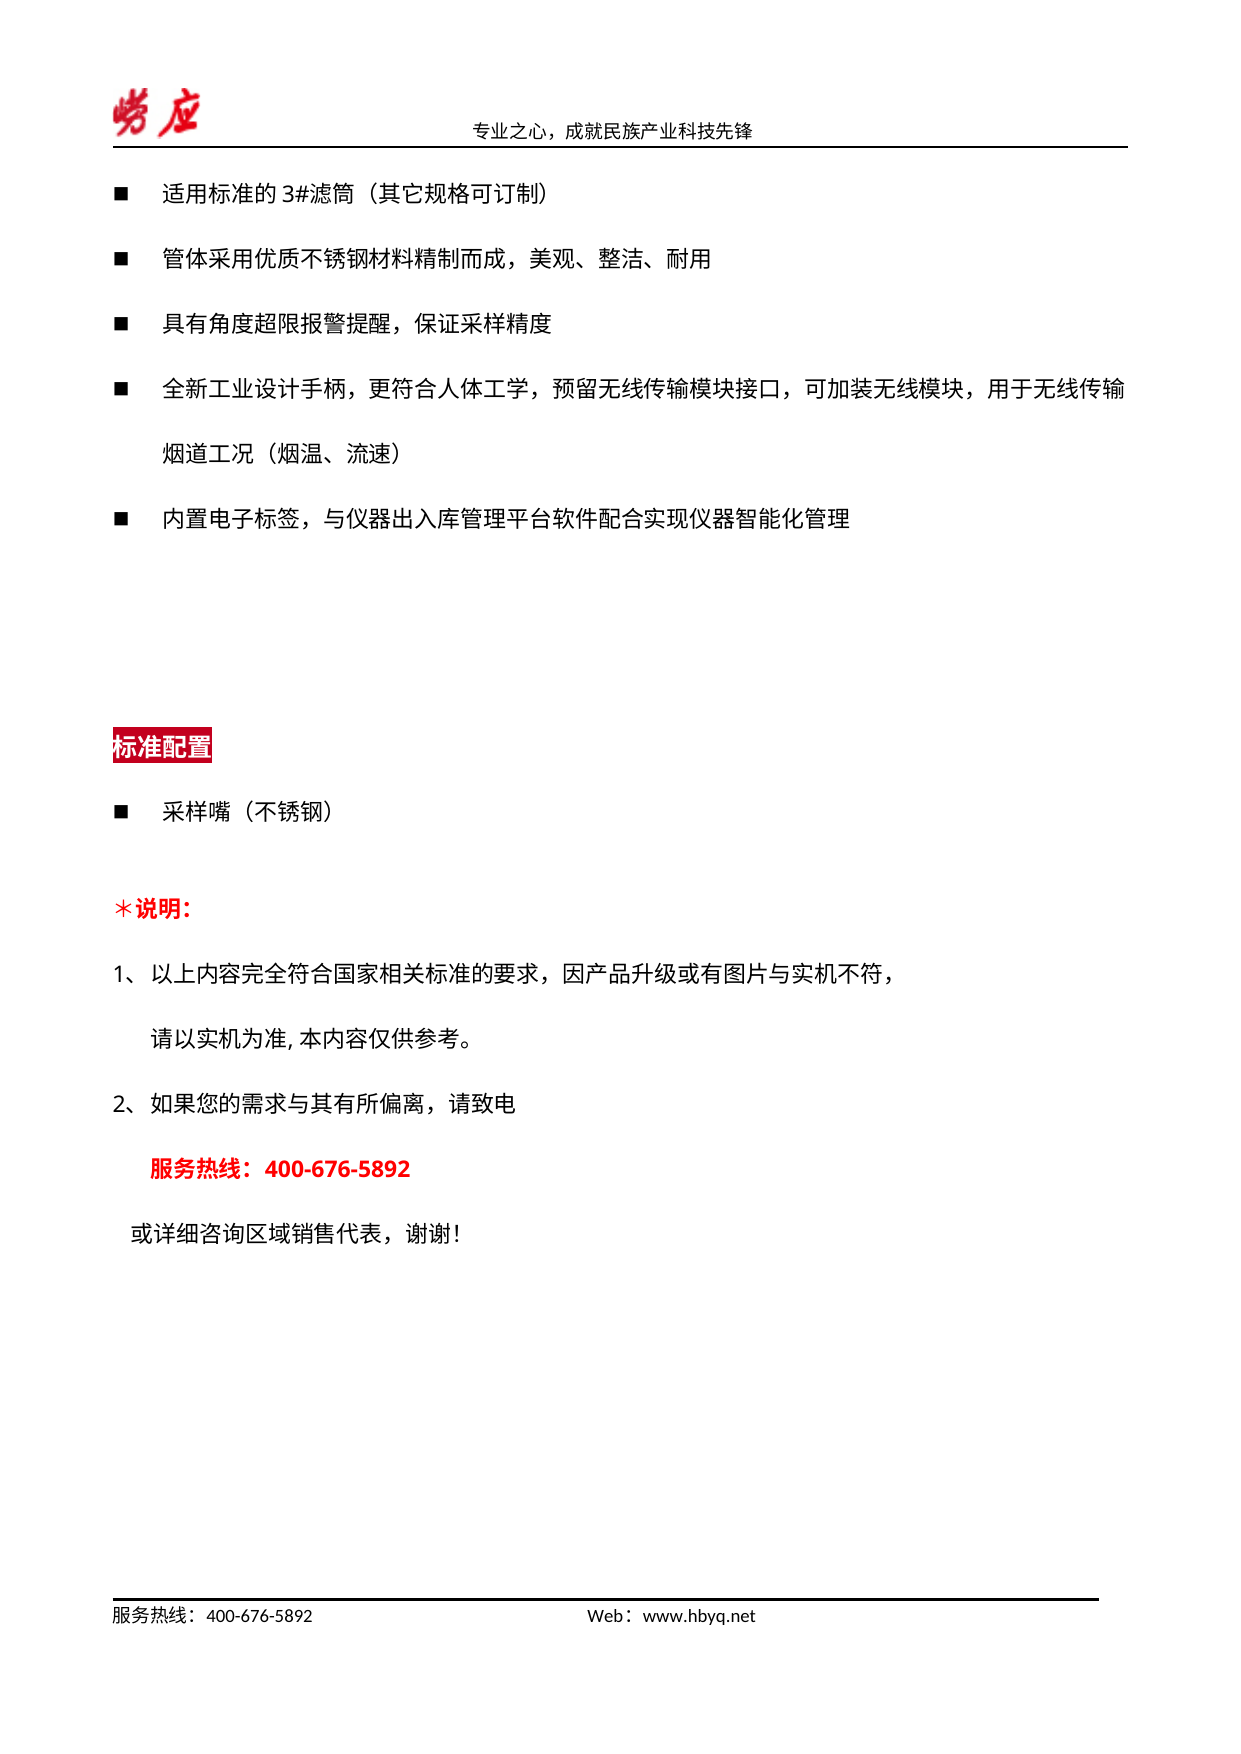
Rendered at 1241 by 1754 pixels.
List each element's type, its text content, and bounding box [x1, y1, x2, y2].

text 或详细咨询区域销售代表，谢谢！ [112, 1200, 1028, 1265]
text 服务热线：400-676-5892 [150, 1135, 1028, 1200]
list 管体采用优质不锈钢材料精制而成，美观、整洁、耐用 [112, 225, 1128, 290]
list 如果您的需求与其有所偏离，请致电 [112, 1070, 1028, 1135]
list 具有角度超限报警提醒，保证采样精度 [112, 290, 1128, 355]
list 内置电子标签，与仪器出入库管理平台软件配合实现仪器智能化管理 [112, 485, 1128, 550]
text 标准配置 [112, 713, 1128, 778]
text 请以实机为准, 本内容仅供参考。 [150, 1005, 1028, 1070]
list 适用标准的3#滤筒（其它规格可订制） [112, 160, 1128, 225]
list 以上内容完全符合国家相关标准的要求，因产品升级或有图片与实机不符， [112, 940, 1028, 1005]
text ＊说明： [112, 875, 1028, 940]
list 采样嘴（不锈钢） [112, 778, 1128, 843]
list 全新工业设计手柄，更符合人体工学，预留无线传输模块接口，可加装无线模块，用于无线传输烟道工况（烟温、流速） [112, 355, 1128, 485]
picture [112, 88, 200, 139]
